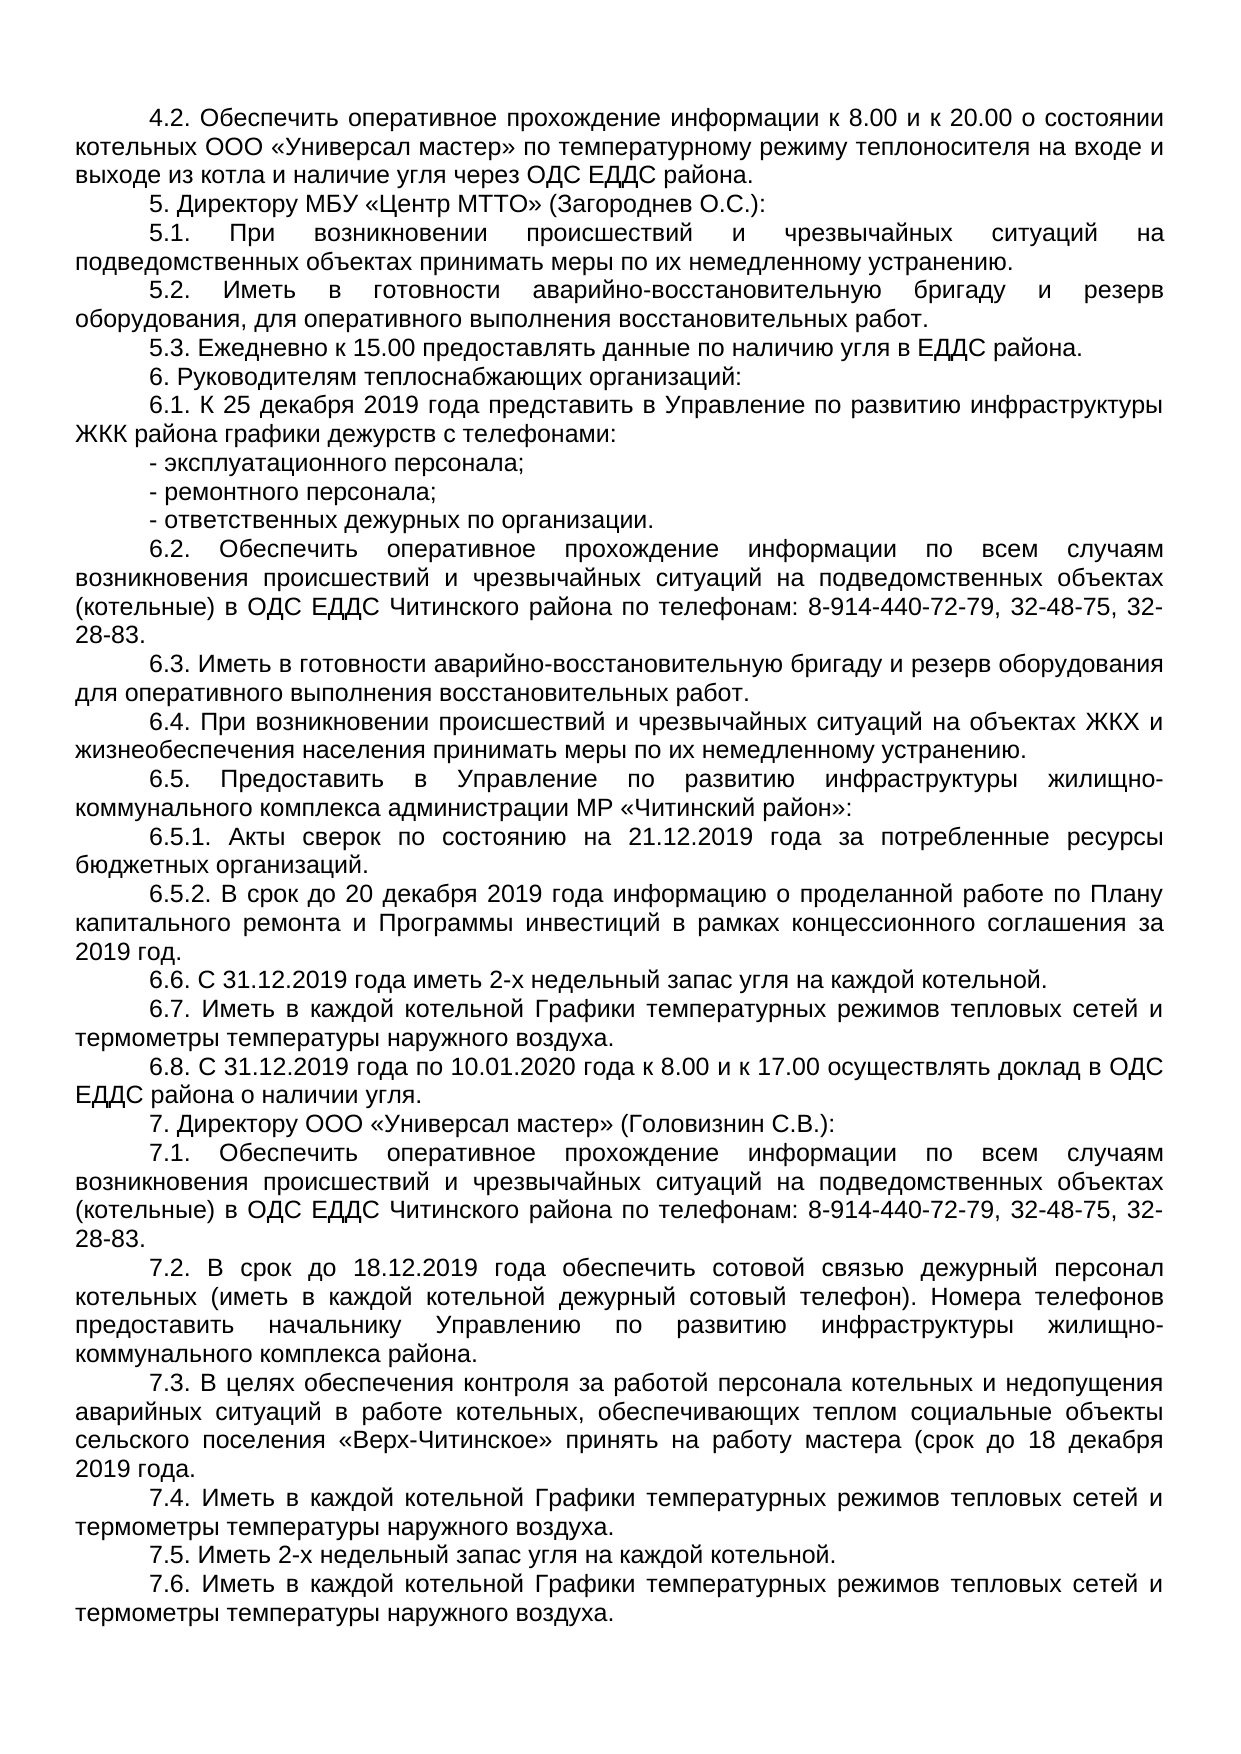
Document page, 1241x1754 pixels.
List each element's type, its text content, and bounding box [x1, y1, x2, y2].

text 7.3. В целях обеспечения контроля за работой персонала котельных и недопущения аварийных ситуаций в работе котельных, обеспечивающих теплом социальные объекты сельского поселения «Верх-Читинское» принять на работу мастера (срок до 18 декабря 2019 года. [75, 1368, 1165, 1483]
text 4.2. Обеспечить оперативное прохождение информации к 8.00 и к 20.00 о состоянии котельных ООО «Универсал мастер» по температурному режиму теплоносителя на входе и выходе из котла и наличие угля через ОДС ЕДДС района. [75, 103, 1165, 189]
text 5.1. При возникновении происшествий и чрезвычайных ситуаций на подведомственных объектах принимать меры по их немедленному устранению. [75, 218, 1165, 276]
text 6.7. Иметь в каждой котельной Графики температурных режимов тепловых сетей и термометры температуры наружного воздуха. [75, 994, 1165, 1052]
text 7.2. В срок до 18.12.2019 года обеспечить сотовой связью дежурный персонал котельных (иметь в каждой котельной дежурный сотовый телефон). Номера телефонов предоставить начальнику Управлению по развитию инфраструктуры жилищно-коммунального комплекса района. [75, 1253, 1165, 1368]
text 6.3. Иметь в готовности аварийно-восстановительную бригаду и резерв оборудования для оперативного выполнения восстановительных работ. [75, 649, 1165, 707]
text 7.5. Иметь 2-х недельный запас угля на каждой котельной. [75, 1541, 1165, 1569]
text 7.6. Иметь в каждой котельной Графики температурных режимов тепловых сетей и термометры температуры наружного воздуха. [75, 1569, 1165, 1627]
text 5.2. Иметь в готовности аварийно-восстановительную бригаду и резерв оборудования, для оперативного выполнения восстановительных работ. [75, 276, 1165, 333]
text 6. Руководителям теплоснабжающих организаций: [75, 362, 1165, 391]
text 5.3. Ежедневно к 15.00 предоставлять данные по наличию угля в ЕДДС района. [75, 333, 1165, 362]
text - ремонтного персонала; [75, 477, 1165, 506]
text 7.1. Обеспечить оперативное прохождение информации по всем случаям возникновения происшествий и чрезвычайных ситуаций на подведомственных объектах (котельные) в ОДС ЕДДС Читинского района по телефонам: 8-914-440-72-79, 32-48-75, 32-28-83. [75, 1138, 1165, 1253]
text 6.5.1. Акты сверок по состоянию на 21.12.2019 года за потребленные ресурсы бюджетных организаций. [75, 822, 1165, 879]
text 7.4. Иметь в каждой котельной Графики температурных режимов тепловых сетей и термометры температуры наружного воздуха. [75, 1483, 1165, 1541]
text 6.5. Предоставить в Управление по развитию инфраструктуры жилищно-коммунального комплекса администрации МР «Читинский район»: [75, 764, 1165, 822]
text 5. Директору МБУ «Центр МТТО» (Загороднев О.С.): [75, 189, 1165, 218]
text 6.2. Обеспечить оперативное прохождение информации по всем случаям возникновения происшествий и чрезвычайных ситуаций на подведомственных объектах (котельные) в ОДС ЕДДС Читинского района по телефонам: 8-914-440-72-79, 32-48-75, 32-28-83. [75, 534, 1165, 649]
text - эксплуатационного персонала; [75, 448, 1165, 477]
text 6.6. С 31.12.2019 года иметь 2-х недельный запас угля на каждой котельной. [75, 966, 1165, 994]
text 6.8. С 31.12.2019 года по 10.01.2020 года к 8.00 и к 17.00 осуществлять доклад в ОДС ЕДДС района о наличии угля. [75, 1052, 1165, 1109]
text 6.5.2. В срок до 20 декабря 2019 года информацию о проделанной работе по Плану капитального ремонта и Программы инвестиций в рамках концессионного соглашения за 2019 год. [75, 879, 1165, 966]
text 6.4. При возникновении происшествий и чрезвычайных ситуаций на объектах ЖКХ и жизнеобеспечения населения принимать меры по их немедленному устранению. [75, 707, 1165, 764]
text 6.1. К 25 декабря 2019 года представить в Управление по развитию инфраструктуры ЖКК района графики дежурств с телефонами: [75, 391, 1165, 448]
text - ответственных дежурных по организации. [75, 506, 1165, 534]
text 7. Директору ООО «Универсал мастер» (Головизнин С.В.): [75, 1109, 1165, 1138]
